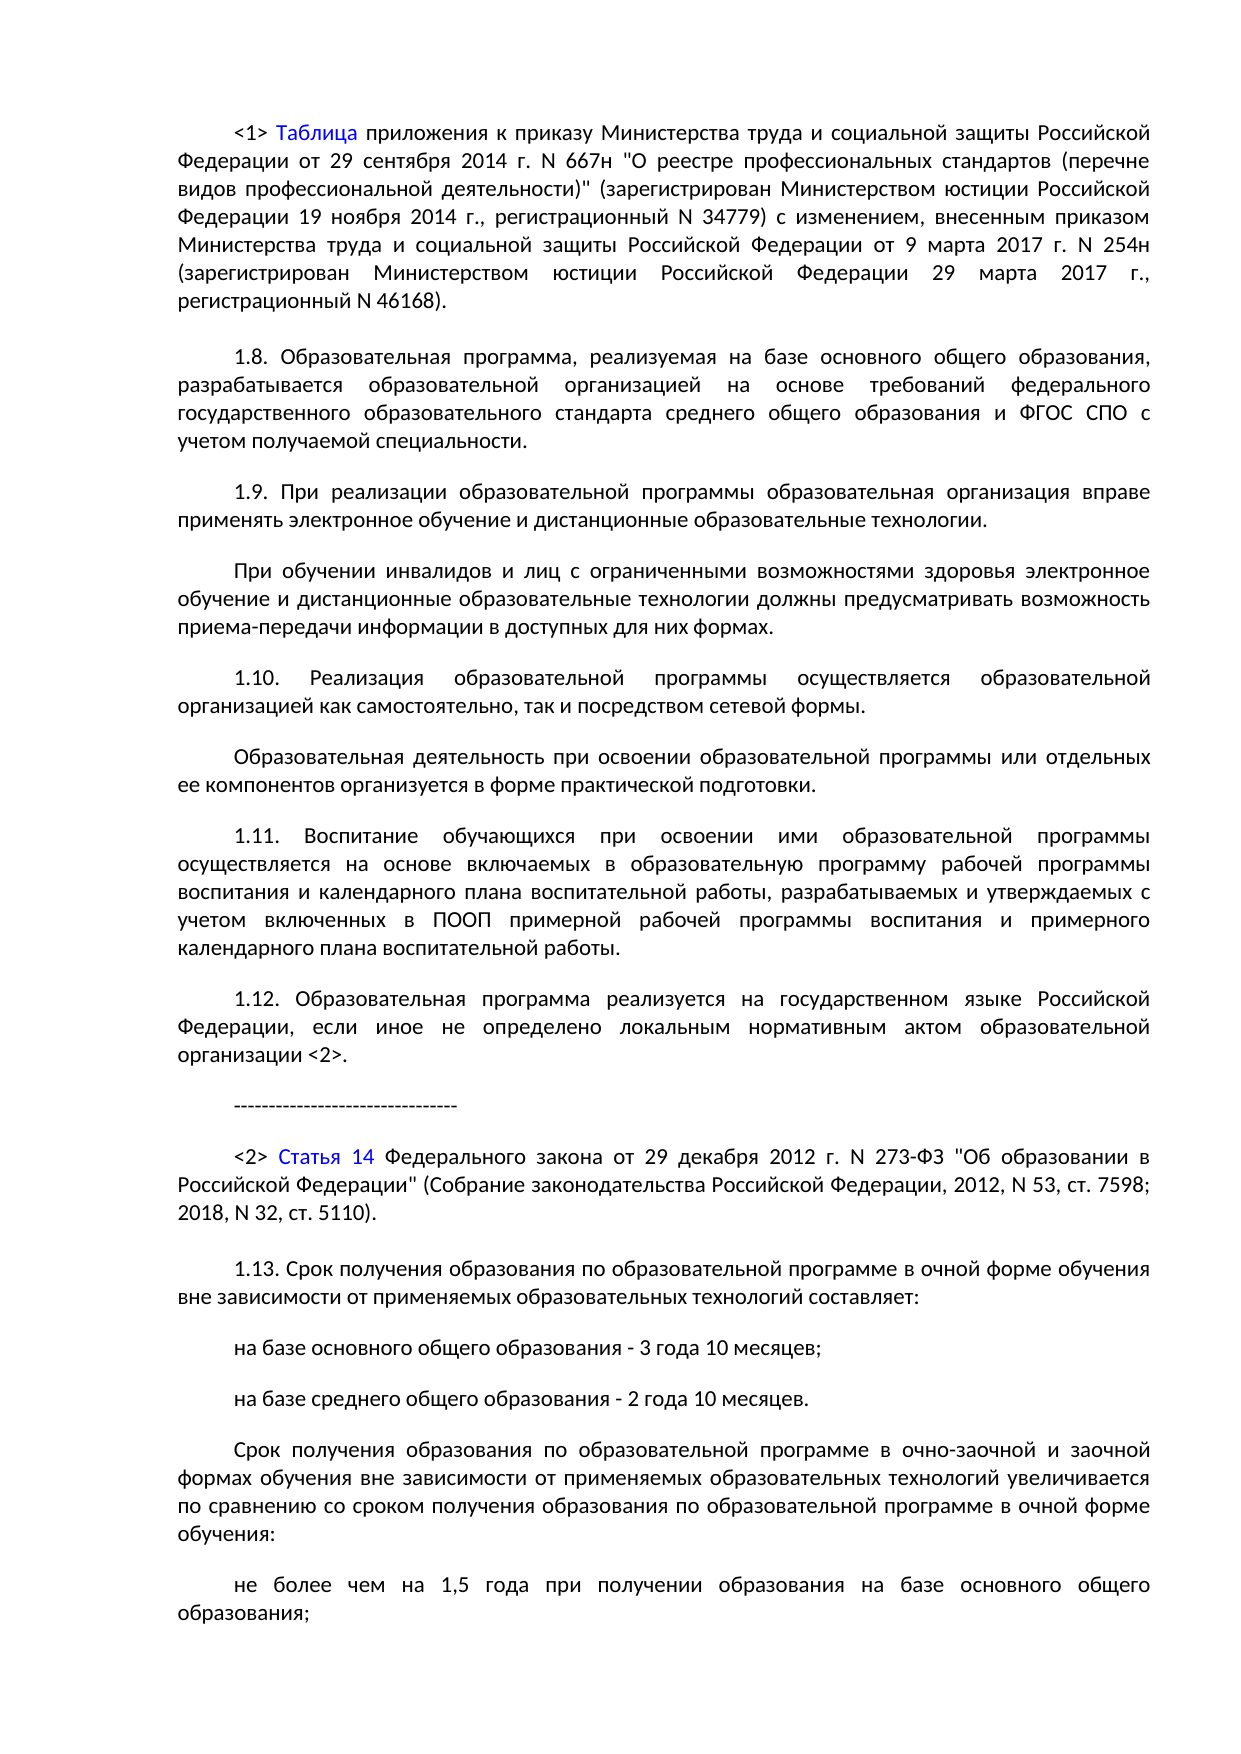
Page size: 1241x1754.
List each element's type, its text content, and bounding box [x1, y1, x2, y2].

text При обучении инвалидов и лиц с ограниченными возможностями здоровья электронное обучение и дистанционные образовательные технологии должны предусматривать возможность приема-передачи информации в доступных для них формах. [177, 556, 1152, 640]
text 1.10. Реализация образовательной программы осуществляется образовательной организацией как самостоятельно, так и посредством сетевой формы. [177, 663, 1152, 719]
text не более чем на 1,5 года при получении образования на базе основного общего образования; [177, 1570, 1152, 1626]
text 1.12. Образовательная программа реализуется на государственном языке Российской Федерации, если иное не определено локальным нормативным актом образовательной организации <2>. [177, 984, 1152, 1068]
text Образовательная деятельность при освоении образовательной программы или отдельных ее компонентов организуется в форме практической подготовки. [177, 742, 1152, 798]
text на базе среднего общего образования - 2 года 10 месяцев. [177, 1384, 1152, 1412]
text -------------------------------- [177, 1091, 1152, 1119]
text <1> Таблица приложения к приказу Министерства труда и социальной защиты Российской Федерации от 29 сентября 2014 г. N 667н "О реестре профессиональных стандартов (перечне видов профессиональной деятельности)" (зарегистрирован Министерством юстиции Российской Федерации 19 ноября 2014 г., регистрационный N 34779) с изменением, внесенным приказом Министерства труда и социальной защиты Российской Федерации от 9 марта 2017 г. N 254н (зарегистрирован Министерством юстиции Российской Федерации 29 марта 2017 г., регистрационный N 46168). [177, 118, 1152, 314]
text на базе основного общего образования - 3 года 10 месяцев; [177, 1333, 1152, 1361]
text 1.8. Образовательная программа, реализуемая на базе основного общего образования, разрабатывается образовательной организацией на основе требований федерального государственного образовательного стандарта среднего общего образования и ФГОС СПО с учетом получаемой специальности. [177, 342, 1152, 454]
text Срок получения образования по образовательной программе в очно-заочной и заочной формах обучения вне зависимости от применяемых образовательных технологий увеличивается по сравнению со сроком получения образования по образовательной программе в очной форме обучения: [177, 1435, 1152, 1547]
text 1.11. Воспитание обучающихся при освоении ими образовательной программы осуществляется на основе включаемых в образовательную программу рабочей программы воспитания и календарного плана воспитательной работы, разрабатываемых и утверждаемых с учетом включенных в ПООП примерной рабочей программы воспитания и примерного календарного плана воспитательной работы. [177, 821, 1152, 961]
text 1.13. Срок получения образования по образовательной программе в очной форме обучения вне зависимости от применяемых образовательных технологий составляет: [177, 1254, 1152, 1310]
text 1.9. При реализации образовательной программы образовательная организация вправе применять электронное обучение и дистанционные образовательные технологии. [177, 477, 1152, 533]
text <2> Статья 14 Федерального закона от 29 декабря 2012 г. N 273-ФЗ "Об образовании в Российской Федерации" (Собрание законодательства Российской Федерации, 2012, N 53, ст. 7598; 2018, N 32, ст. 5110). [177, 1142, 1152, 1226]
